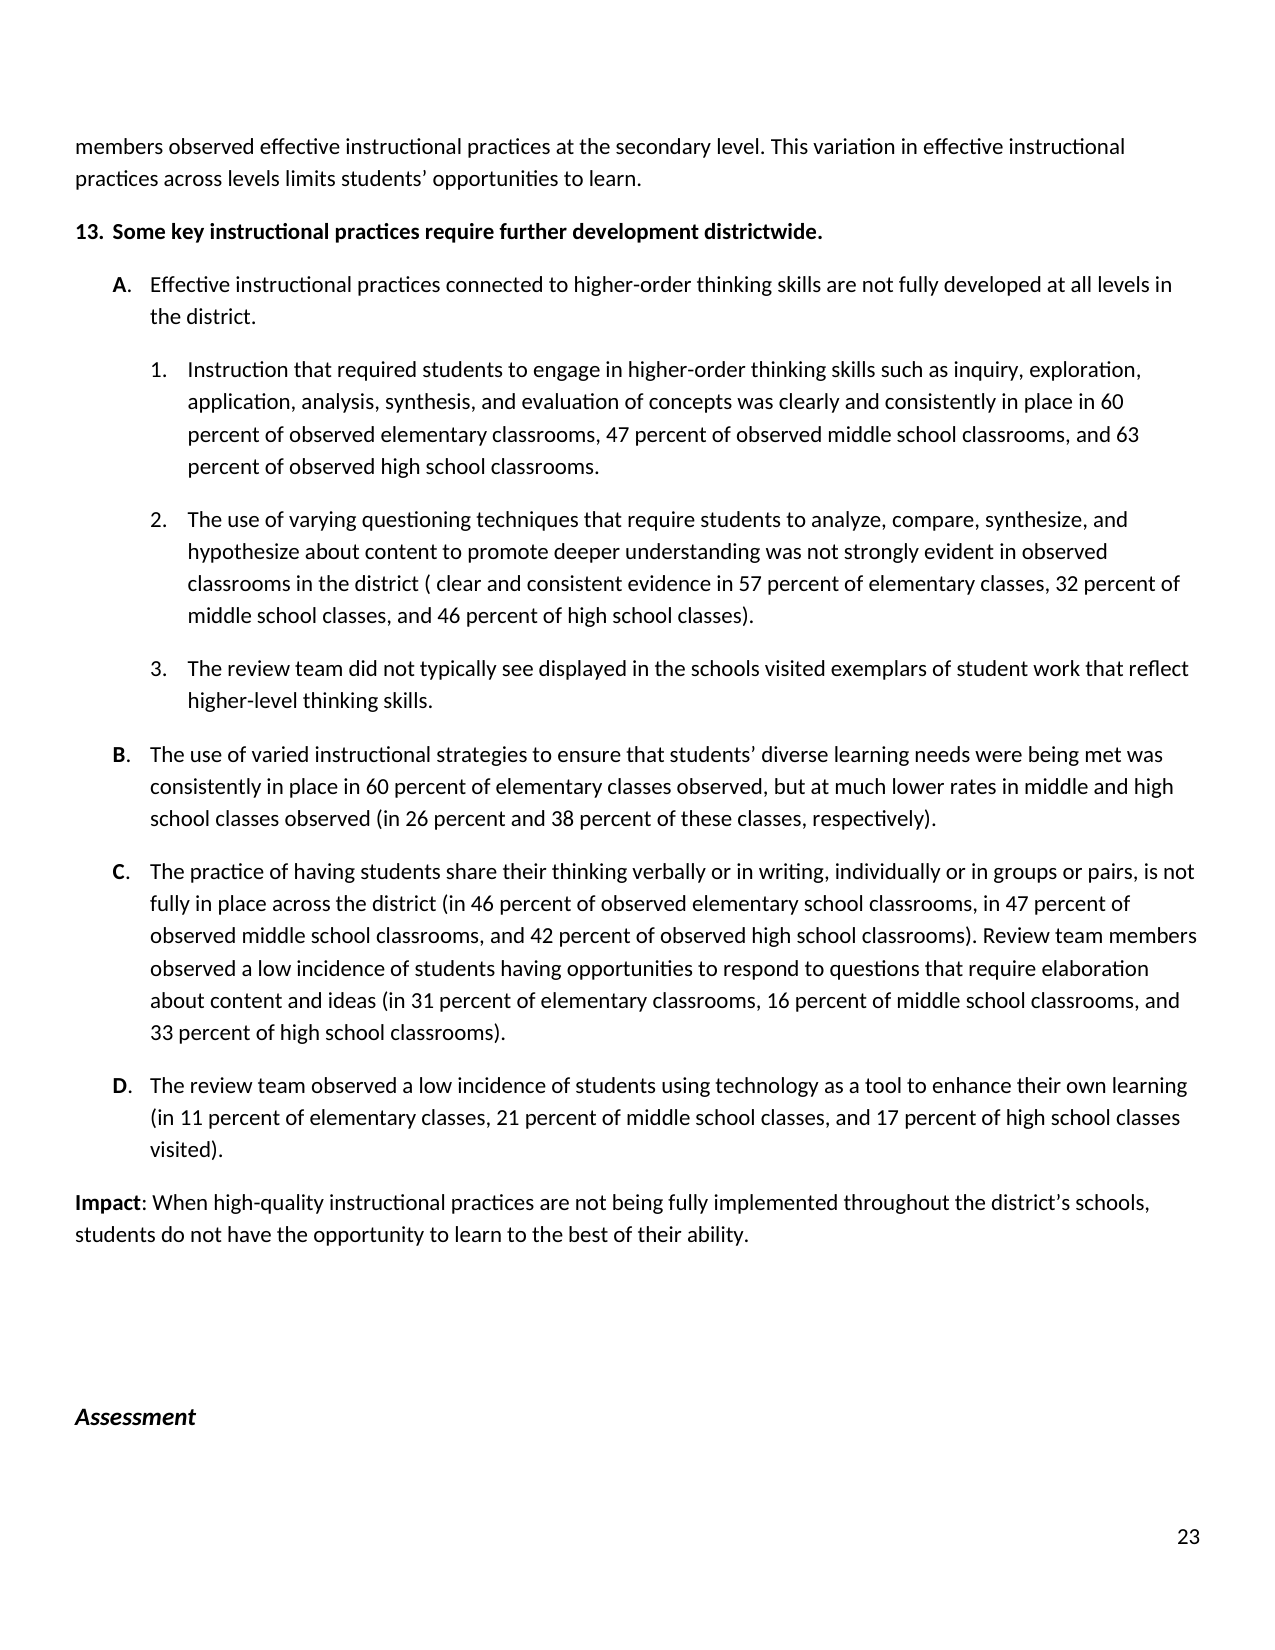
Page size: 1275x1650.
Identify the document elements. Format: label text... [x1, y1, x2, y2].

text 13. Some key instructional practices require further development districtwide. [75, 217, 1200, 245]
text 3. The review team did not typically see displayed in the schools visited exemplars of student work that reflect higher-level thinking skills. [75, 654, 1200, 715]
text Impact: When high-quality instructional practices are not being fully implemented throughout the district’s schools, students do not have the opportunity to learn to the best of their ability. [75, 1188, 1200, 1249]
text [75, 132, 1200, 192]
text B. The use of varied instructional strategies to ensure that students’ diverse learning needs were being met was consistently in place in 60 percent of elementary classes observed, but at much lower rates in middle and high school classes observed (in 26 percent and 38 percent of these classes, respectively). [75, 740, 1200, 832]
text D. The review team observed a low incidence of students using technology as a tool to enhance their own learning (in 11 percent of elementary classes, 21 percent of middle school classes, and 17 percent of high school classes visited). [75, 1071, 1200, 1163]
text Assessment [75, 1401, 1200, 1466]
text 2. The use of varying questioning techniques that require students to analyze, compare, synthesize, and hypothesize about content to promote deeper understanding was not strongly evident in observed classrooms in the district ( clear and consistent evidence in 57 percent of elementary classes, 32 percent of middle school classes, and 46 percent of high school classes). [75, 505, 1200, 629]
text 1. Instruction that required students to engage in higher-order thinking skills such as inquiry, exploration, application, analysis, synthesis, and evaluation of concepts was clearly and consistently in place in 60 percent of observed elementary classrooms, 47 percent of observed middle school classrooms, and 63 percent of observed high school classrooms. [75, 355, 1200, 480]
text A. Effective instructional practices connected to higher-order thinking skills are not fully developed at all levels in the district. [75, 270, 1200, 330]
text C. The practice of having students share their thinking verbally or in writing, individually or in groups or pairs, is not fully in place across the district (in 46 percent of observed elementary school classrooms, in 47 percent of observed middle school classrooms, and 42 percent of observed high school classrooms). Review team members observed a low incidence of students having opportunities to respond to questions that require elaboration about content and ideas (in 31 percent of elementary classrooms, 16 percent of middle school classrooms, and 33 percent of high school classrooms). [75, 857, 1200, 1046]
